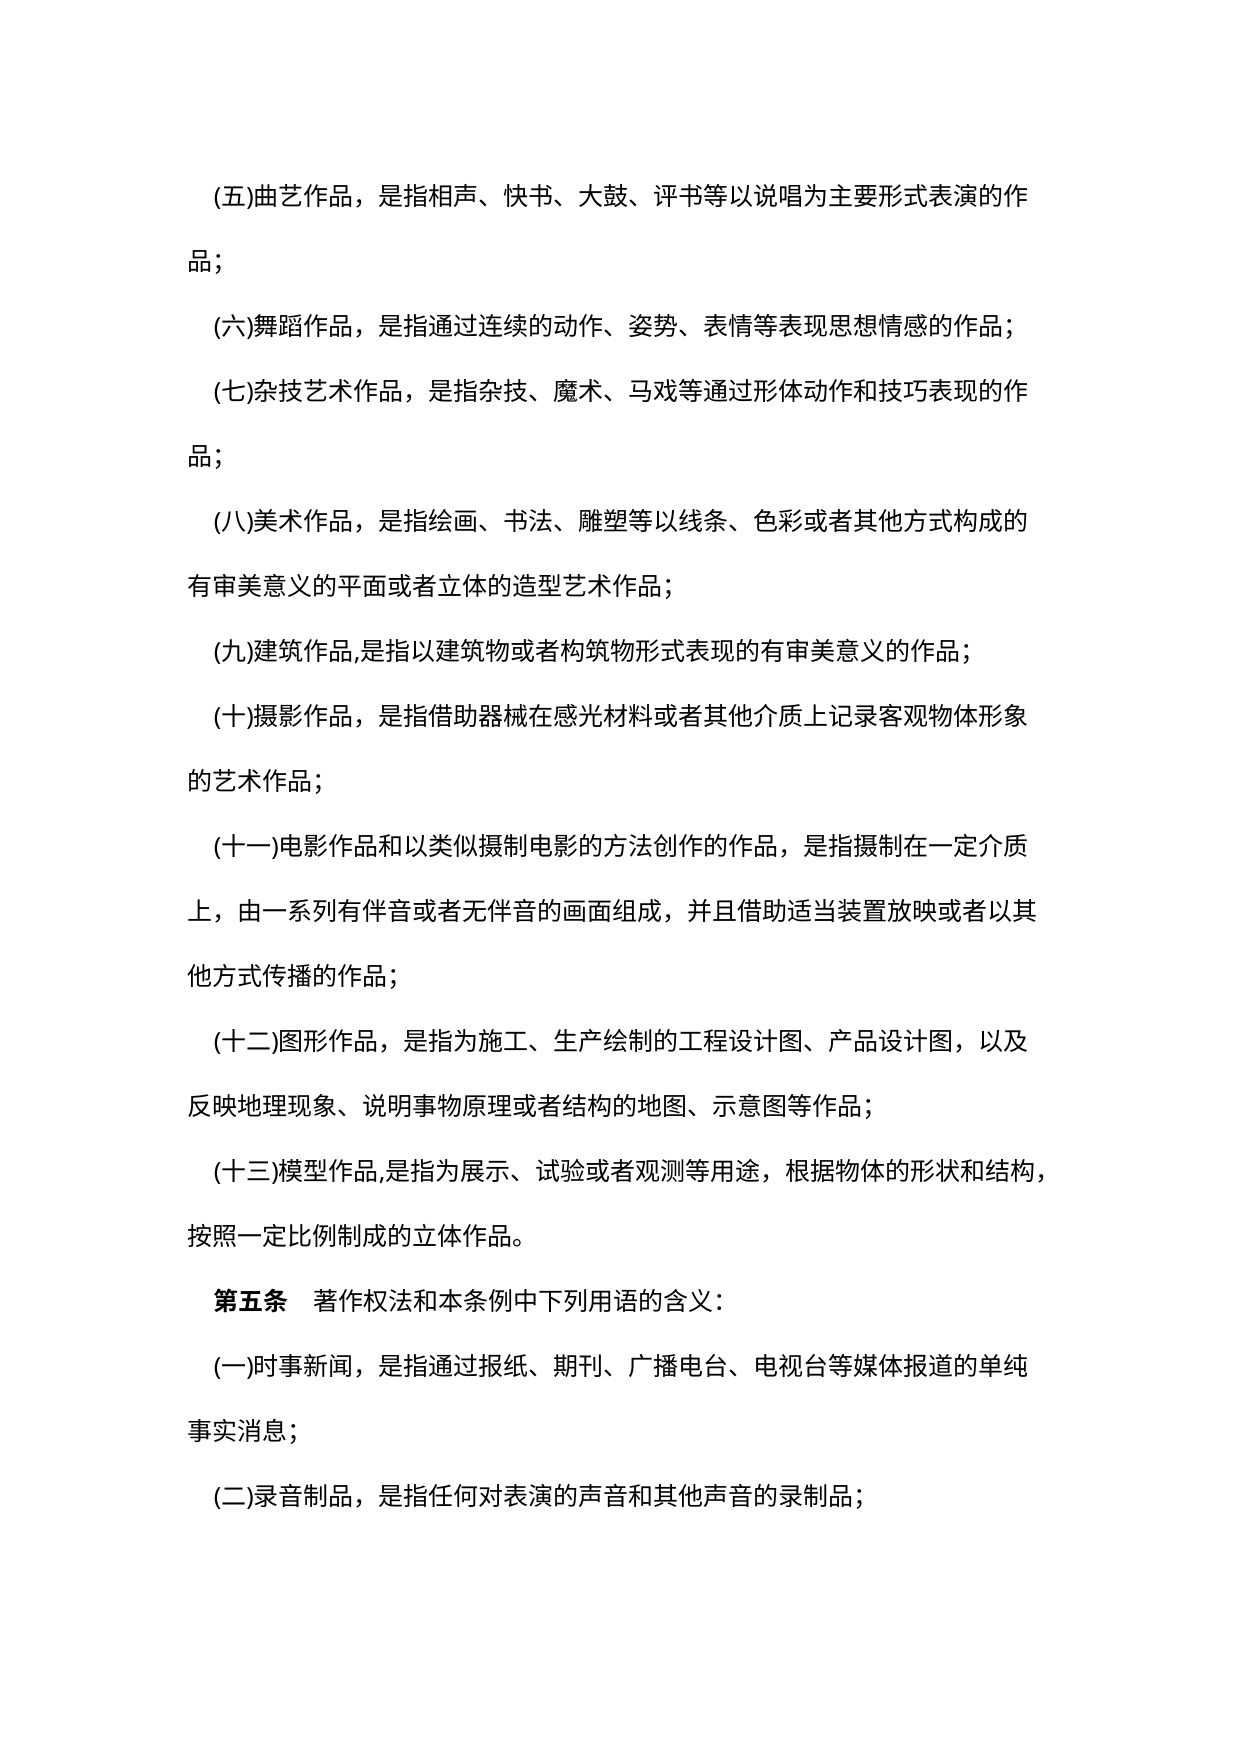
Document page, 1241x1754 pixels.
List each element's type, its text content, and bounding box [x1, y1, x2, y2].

text (五)曲艺作品，是指相声、快书、大鼓、评书等以说唱为主要形式表演的作品； [187, 162, 1053, 292]
text 第五条 著作权法和本条例中下列用语的含义： [187, 1267, 1053, 1332]
text (二)录音制品，是指任何对表演的声音和其他声音的录制品； [187, 1462, 1053, 1527]
text (十一)电影作品和以类似摄制电影的方法创作的作品，是指摄制在一定介质上，由一系列有伴音或者无伴音的画面组成，并且借助适当装置放映或者以其他方式传播的作品； [187, 812, 1053, 1007]
text (十)摄影作品，是指借助器械在感光材料或者其他介质上记录客观物体形象的艺术作品； [187, 682, 1053, 812]
text (八)美术作品，是指绘画、书法、雕塑等以线条、色彩或者其他方式构成的有审美意义的平面或者立体的造型艺术作品； [187, 487, 1053, 617]
text (七)杂技艺术作品，是指杂技、魔术、马戏等通过形体动作和技巧表现的作品； [187, 357, 1053, 487]
text (一)时事新闻，是指通过报纸、期刊、广播电台、电视台等媒体报道的单纯事实消息； [187, 1332, 1053, 1462]
text (十二)图形作品，是指为施工、生产绘制的工程设计图、产品设计图，以及反映地理现象、说明事物原理或者结构的地图、示意图等作品； [187, 1007, 1053, 1137]
text (九)建筑作品,是指以建筑物或者构筑物形式表现的有审美意义的作品； [187, 617, 1053, 682]
text (六)舞蹈作品，是指通过连续的动作、姿势、表情等表现思想情感的作品； [187, 292, 1053, 357]
text (十三)模型作品,是指为展示、试验或者观测等用途，根据物体的形状和结构，按照一定比例制成的立体作品。 [187, 1137, 1053, 1267]
